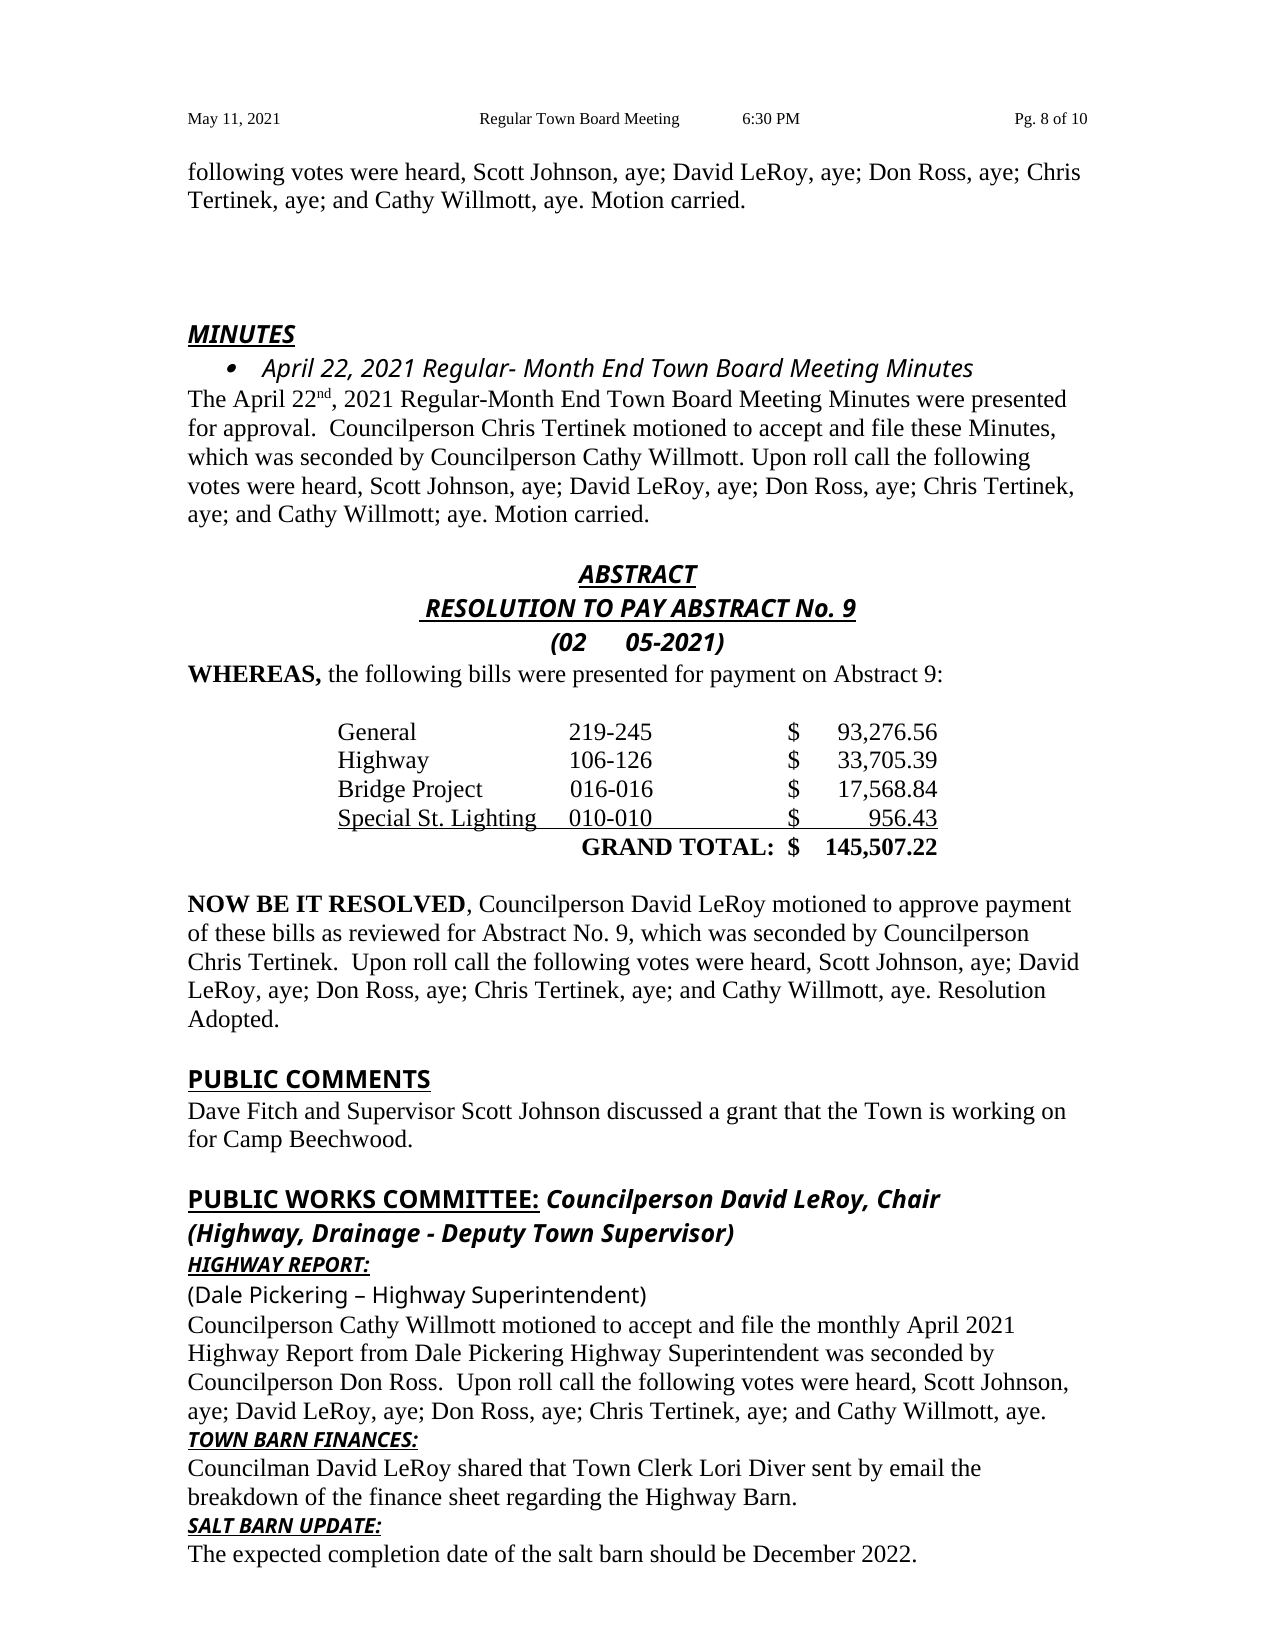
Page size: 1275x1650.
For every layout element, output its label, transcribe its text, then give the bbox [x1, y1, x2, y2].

text GRAND TOTAL: $ 145,507.22 [187, 832, 1087, 860]
text (Dale Pickering – Highway Superintendent) [187, 1278, 1087, 1310]
text Councilperson Cathy Willmott motioned to accept and file the monthly April 2021 Highway Report from Dale Pickering Highway Superintendent was seconded by Councilperson Don Ross. Upon roll call the following votes were heard, Scott Johnson, aye; David LeRoy, aye; Don Ross, aye; Chris Tertinek, aye; and Cathy Willmott, aye. [187, 1310, 1087, 1425]
text Bridge Project 016-016 $ 17,568.84 [337, 774, 1087, 803]
text Dave Fitch and Supervisor Scott Johnson discussed a grant that the Town is working on for Camp Beechwood. [187, 1096, 1087, 1153]
text Highway 106-126 $ 33,705.39 [337, 745, 1087, 774]
text PUBLIC WORKS COMMITTEE: Councilperson David LeRoy, Chair [187, 1182, 1087, 1216]
text (02 05-2021) [187, 625, 1087, 659]
text NOW BE IT RESOLVED, Councilperson David LeRoy motioned to approve payment of these bills as reviewed for Abstract No. 9, which was seconded by Councilperson Chris Tertinek. Upon roll call the following votes were heard, Scott Johnson, aye; David LeRoy, aye; Don Ross, aye; Chris Tertinek, aye; and Cathy Willmott, aye. Resolution Adopted. [187, 889, 1087, 1033]
text HIGHWAY REPORT: [187, 1250, 1087, 1278]
text RESOLUTION TO PAY ABSTRACT No. 9 [187, 591, 1087, 625]
text MINUTES [187, 316, 1087, 350]
text The expected completion date of the salt barn should be December 2022. [187, 1539, 1087, 1568]
text Councilman David LeRoy shared that Town Clerk Lori Diver sent by email the breakdown of the finance sheet regarding the Highway Barn. [187, 1453, 1087, 1511]
text General 219-245 $ 93,276.56 [187, 717, 1087, 745]
text PUBLIC COMMENTS [187, 1062, 1087, 1096]
text SALT BARN UPDATE: [187, 1511, 1087, 1539]
text WHEREAS, the following bills were presented for payment on Abstract 9: [187, 659, 1087, 688]
text Special St. Lighting 010-010 $ 956.43 [262, 803, 1087, 832]
list April 22, 2021 Regular- Month End Town Board Meeting Minutes [225, 350, 1087, 384]
text The April 22nd, 2021 Regular-Month End Town Board Meeting Minutes were presented for approval. Councilperson Chris Tertinek motioned to accept and file these Minutes, which was seconded by Councilperson Cathy Willmott. Upon roll call the following votes were heard, Scott Johnson, aye; David LeRoy, aye; Don Ross, aye; Chris Tertinek, aye; and Cathy Willmott; aye. Motion carried. [187, 384, 1087, 528]
text TOWN BARN FINANCES: [187, 1425, 1087, 1453]
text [187, 157, 1087, 214]
text (Highway, Drainage - Deputy Town Supervisor) [187, 1216, 1087, 1250]
text ABSTRACT [187, 557, 1087, 591]
